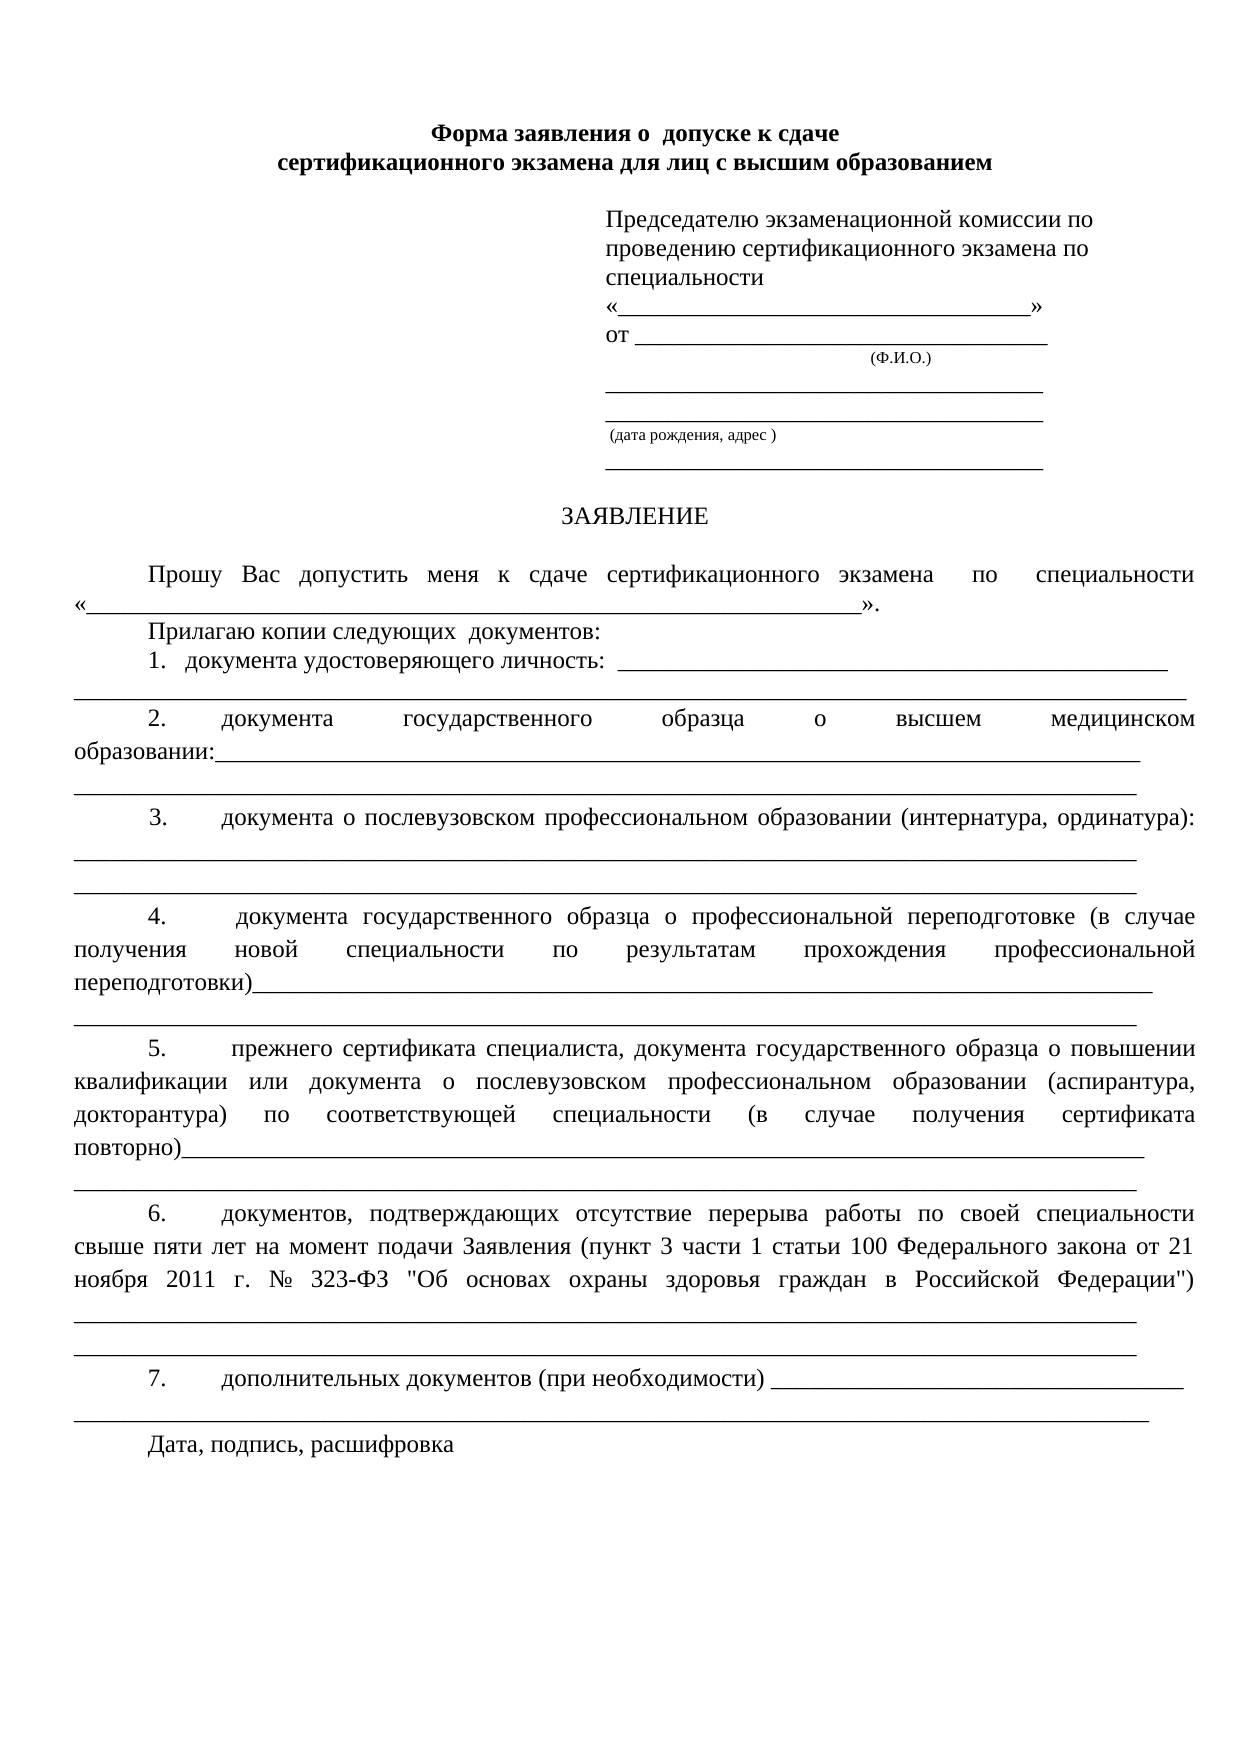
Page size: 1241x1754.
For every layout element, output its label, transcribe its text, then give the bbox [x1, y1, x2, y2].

text _____________________________________________________________________________________ [74, 1000, 1196, 1029]
list дополнительных документов (при необходимости) _________________________________ [74, 1363, 1196, 1392]
text _____________________________________________________________________________________ [74, 769, 1196, 797]
text ___________________________________ [605, 444, 1196, 473]
list документа государственного образца о профессиональной переподготовке (в случае получения новой специальности по результатам прохождения профессиональной переподготовки)________________________________________________________________________ [74, 901, 1196, 996]
list документа государственного образца о высшем медицинском образовании:__________________________________________________________________________ [74, 703, 1196, 764]
text Прошу Вас допустить меня к сдаче сертификационного экзамена по специальности «______________________________________________________________». [74, 559, 1196, 616]
text сертификационного экзамена для лиц с высшим образованием [74, 147, 1196, 176]
text Председателю экзаменационной комиссии по проведению сертификационного экзамена по специальности «_________________________________» [605, 204, 1196, 319]
text ______________________________________________________________________________________ [74, 1396, 1196, 1425]
text _________________________________________________________________________________________ [74, 674, 1196, 703]
text ЗАЯВЛЕНИЕ [74, 501, 1196, 530]
text _____________________________________________________________________________________ [74, 1330, 1196, 1359]
text (Ф.И.О.) [605, 348, 1196, 367]
list документов, подтверждающих отсутствие перерыва работы по своей специальности свыше пяти лет на момент подачи Заявления (пункт 3 части 1 статьи 100 Федерального закона от 21 ноября 2011 г. № 323-ФЗ "Об основах охраны здоровья граждан в Российской Федерации") _____________________________________________________________________________________ [74, 1198, 1196, 1326]
text Прилагаю копии следующих документов: [74, 616, 1196, 645]
text _____________________________________________________________________________________ [74, 1165, 1196, 1194]
list документа о послевузовском профессиональном образовании (интернатура, ординатура): _____________________________________________________________________________________ [74, 802, 1196, 863]
text (дата рождения, адрес ) [605, 425, 1196, 444]
text ___________________________________ [605, 396, 1196, 425]
text Дата, подпись, расшифровка [74, 1429, 1196, 1458]
list прежнего сертификата специалиста, документа государственного образца о повышении квалификации или документа о послевузовском профессиональном образовании (аспирантура, докторантура) по соответствующей специальности (в случае получения сертификата повторно)_____________________________________________________________________________ [74, 1033, 1196, 1161]
text от _________________________________ [605, 319, 1196, 348]
list документа удостоверяющего личность: ____________________________________________ [148, 645, 1196, 674]
text Форма заявления о допуске к сдаче [74, 118, 1196, 147]
text _____________________________________________________________________________________ [74, 868, 1196, 897]
text ___________________________________ [605, 367, 1196, 396]
